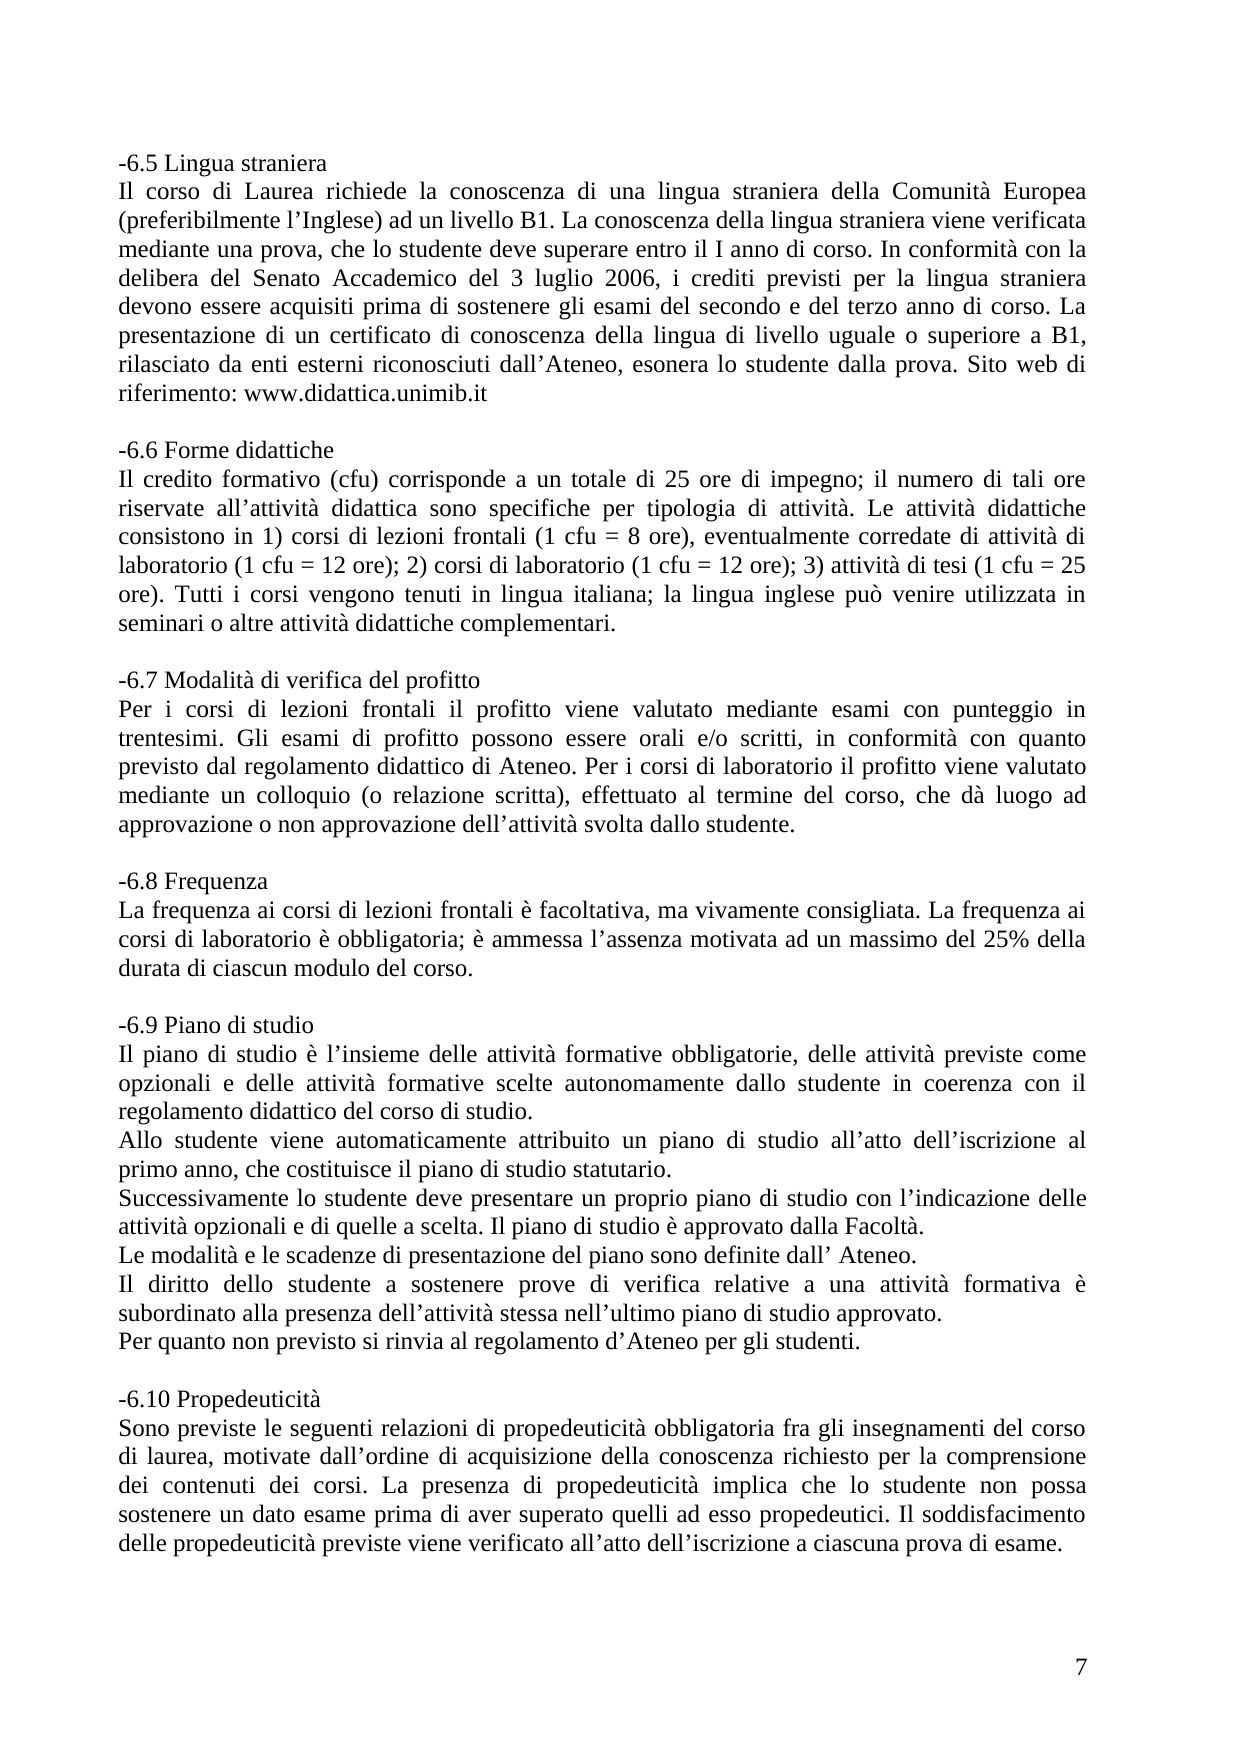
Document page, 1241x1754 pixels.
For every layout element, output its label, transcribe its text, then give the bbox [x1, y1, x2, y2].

text Il piano di studio è l’insieme delle attività formative obbligatorie, delle attività previste come opzionali e delle attività formative scelte autonomamente dallo studente in coerenza con il regolamento didattico del corso di studio. [118, 1039, 1087, 1125]
text -6.10 Propedeuticità [118, 1384, 1087, 1413]
text -6.5 Lingua straniera [118, 148, 1087, 176]
text Il diritto dello studente a sostenere prove di verifica relative a una attività formativa è subordinato alla presenza dell’attività stessa nell’ultimo piano di studio approvato. [118, 1269, 1087, 1326]
text La frequenza ai corsi di lezioni frontali è facoltativa, ma vivamente consigliata. La frequenza ai corsi di laboratorio è obbligatoria; è ammessa l’assenza motivata ad un massimo del 25% della durata di ciascun modulo del corso. [118, 895, 1087, 981]
text -6.7 Modalità di verifica del profitto [118, 665, 1087, 694]
text Per quanto non previsto si rinvia al regolamento d’Ateneo per gli studenti. [118, 1326, 1087, 1355]
text Successivamente lo studente deve presentare un proprio piano di studio con l’indicazione delle attività opzionali e di quelle a scelta. Il piano di studio è approvato dalla Facoltà. [118, 1183, 1087, 1240]
text Il credito formativo (cfu) corrisponde a un totale di 25 ore di impegno; il numero di tali ore riservate all’attività didattica sono specifiche per tipologia di attività. Le attività didattiche consistono in 1) corsi di lezioni frontali (1 cfu = 8 ore), eventualmente corredate di attività di laboratorio (1 cfu = 12 ore); 2) corsi di laboratorio (1 cfu = 12 ore); 3) attività di tesi (1 cfu = 25 ore). Tutti i corsi vengono tenuti in lingua italiana; la lingua inglese può venire utilizzata in seminari o altre attività didattiche complementari. [118, 464, 1087, 636]
text Sono previste le seguenti relazioni di propedeuticità obbligatoria fra gli insegnamenti del corso di laurea, motivate dall’ordine di acquisizione della conoscenza richiesto per la comprensione dei contenuti dei corsi. La presenza di propedeuticità implica che lo studente non possa sostenere un dato esame prima di aver superato quelli ad esso propedeutici. Il soddisfacimento delle propedeuticità previste viene verificato all’atto dell’iscrizione a ciascuna prova di esame. [118, 1413, 1087, 1556]
text -6.6 Forme didattiche [118, 435, 1087, 464]
text Allo studente viene automaticamente attribuito un piano di studio all’atto dell’iscrizione al primo anno, che costituisce il piano di studio statutario. [118, 1125, 1087, 1183]
text Per i corsi di lezioni frontali il profitto viene valutato mediante esami con punteggio in trentesimi. Gli esami di profitto possono essere orali e/o scritti, in conformità con quanto previsto dal regolamento didattico di Ateneo. Per i corsi di laboratorio il profitto viene valutato mediante un colloquio (o relazione scritta), effettuato al termine del corso, che dà luogo ad approvazione o non approvazione dell’attività svolta dallo studente. [118, 694, 1087, 838]
text Le modalità e le scadenze di presentazione del piano sono definite dall’ Ateneo. [118, 1240, 1087, 1269]
text -6.9 Piano di studio [118, 1010, 1087, 1039]
text Il corso di Laurea richiede la conoscenza di una lingua straniera della Comunità Europea (preferibilmente l’Inglese) ad un livello B1. La conoscenza della lingua straniera viene verificata mediante una prova, che lo studente deve superare entro il I anno di corso. In conformità con la delibera del Senato Accademico del 3 luglio 2006, i crediti previsti per la lingua straniera devono essere acquisiti prima di sostenere gli esami del secondo e del terzo anno di corso. La presentazione di un certificato di conoscenza della lingua di livello uguale o superiore a B1, rilasciato da enti esterni riconosciuti dall’Ateneo, esonera lo studente dalla prova. Sito web di riferimento: www.didattica.unimib.it [118, 176, 1087, 406]
text -6.8 Frequenza [118, 866, 1087, 895]
